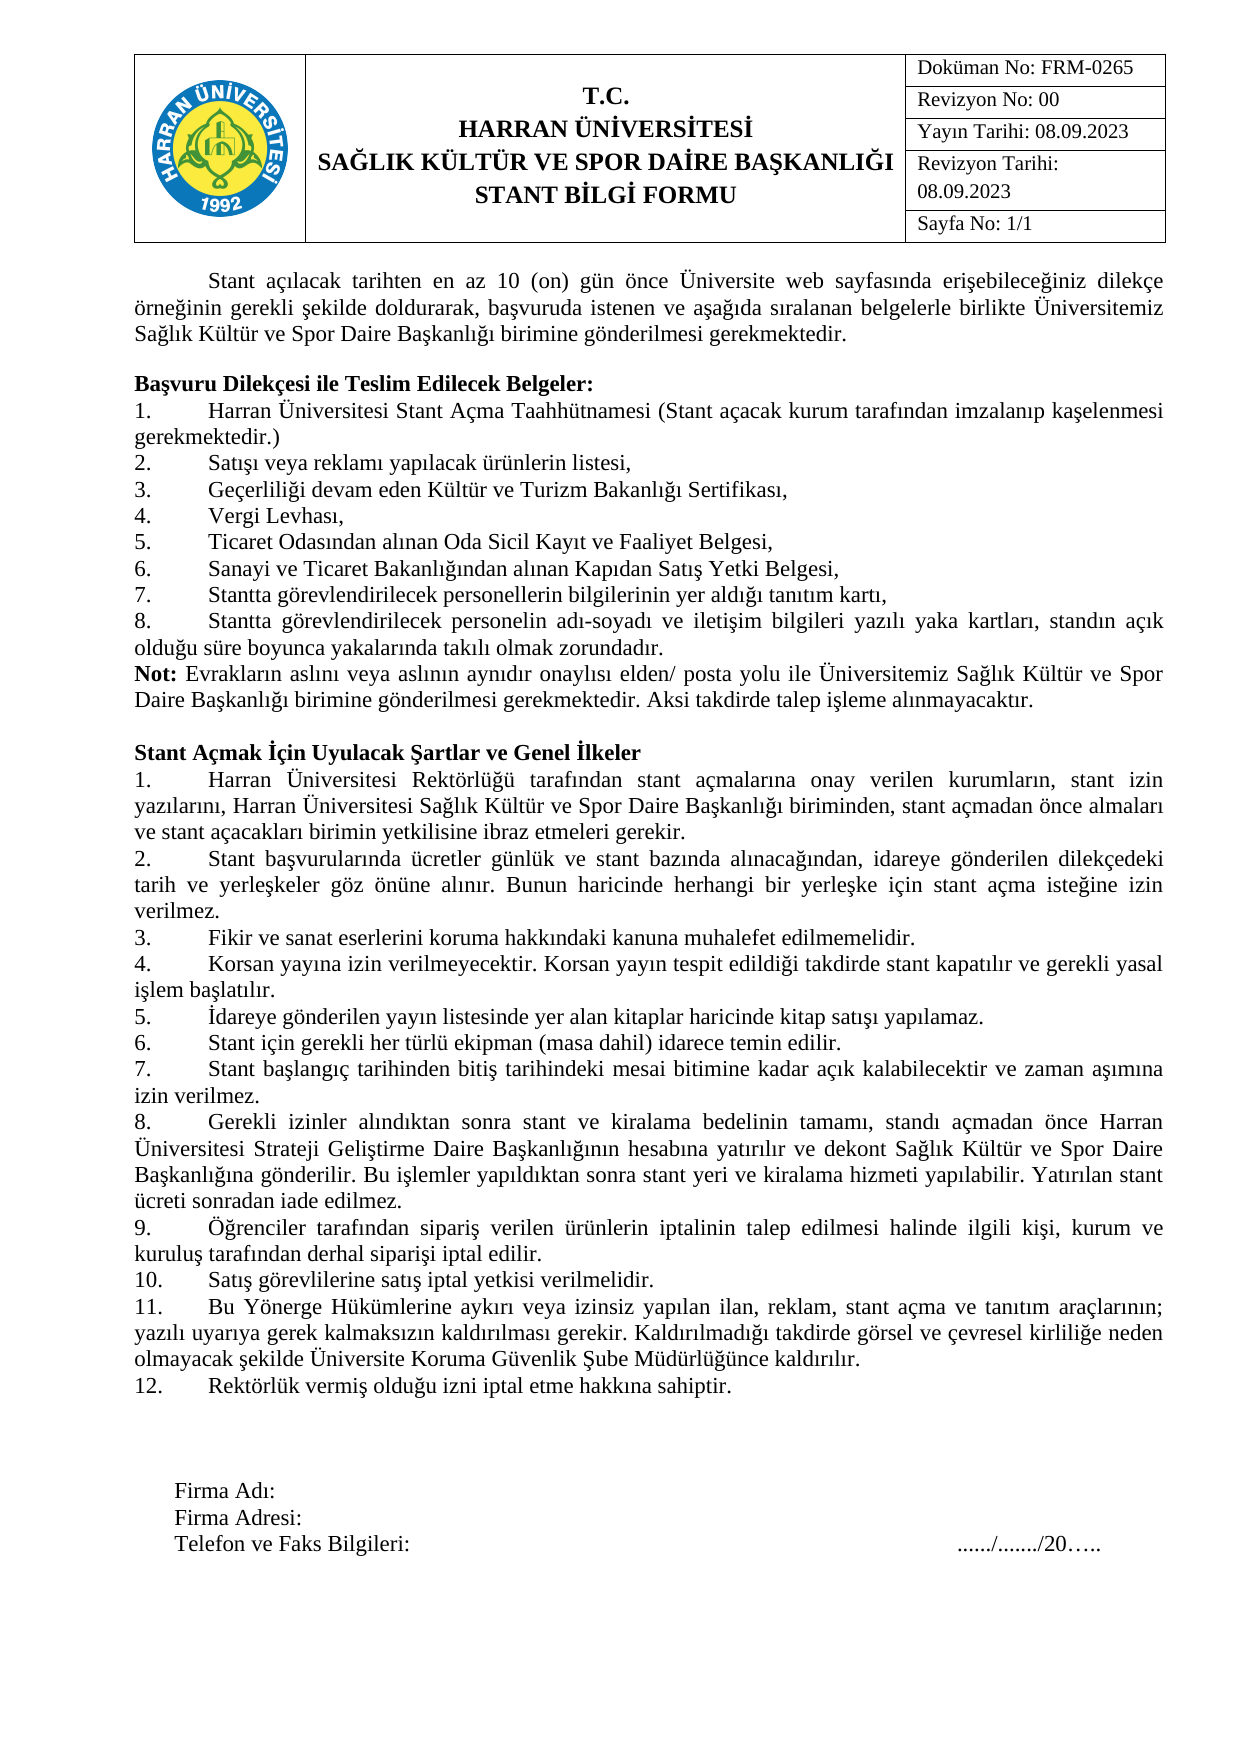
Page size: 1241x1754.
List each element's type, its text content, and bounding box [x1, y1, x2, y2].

text 7. Stant başlangıç tarihinden bitiş tarihindeki mesai bitimine kadar açık kalabilecektir ve zaman aşımına izin verilmez. [134, 1056, 1165, 1108]
text 9. Öğrenciler tarafından sipariş verilen ürünlerin iptalinin talep edilmesi halinde ilgili kişi, kurum ve kuruluş tarafından derhal siparişi iptal edilir. [134, 1214, 1165, 1266]
text 6. Stant için gerekli her türlü ekipman (masa dahil) idarece temin edilir. [134, 1029, 1165, 1056]
text 5. Ticaret Odasından alınan Oda Sicil Kayıt ve Faaliyet Belgesi, [134, 528, 1165, 555]
text 11. Bu Yönerge Hükümlerine aykırı veya izinsiz yapılan ilan, reklam, stant açma ve tanıtım araçlarının; yazılı uyarıya gerek kalmaksızın kaldırılması gerekir. Kaldırılmadığı takdirde görsel ve çevresel kirliliğe neden olmayacak şekilde Üniversite Koruma Güvenlik Şube Müdürlüğünce kaldırılır. [134, 1293, 1165, 1372]
text 10. Satış görevlilerine satış iptal yetkisi verilmelidir. [134, 1266, 1165, 1293]
text 3. Fikir ve sanat eserlerini koruma hakkındaki kanuna muhalefet edilmemelidir. [134, 924, 1165, 950]
text Firma Adı: [134, 1477, 1165, 1503]
text Firma Adresi: [134, 1503, 1165, 1530]
text 5. İdareye gönderilen yayın listesinde yer alan kitaplar haricinde kitap satışı yapılamaz. [134, 1003, 1165, 1029]
text 3. Geçerliliği devam eden Kültür ve Turizm Bakanlığı Sertifikası, [134, 476, 1165, 502]
text Telefon ve Faks Bilgileri: ....../......./20….. [134, 1530, 1165, 1556]
picture [152, 80, 288, 217]
text 4. Vergi Levhası, [134, 502, 1165, 528]
text 4. Korsan yayına izin verilmeyecektir. Korsan yayın tespit edildiği takdirde stant kapatılır ve gerekli yasal işlem başlatılır. [134, 950, 1165, 1003]
text 12. Rektörlük vermiş olduğu izni iptal etme hakkına sahiptir. [134, 1372, 1165, 1398]
text 7. Stantta görevlendirilecek personellerin bilgilerinin yer aldığı tanıtım kartı, [134, 581, 1165, 607]
text 1. Harran Üniversitesi Rektörlüğü tarafından stant açmalarına onay verilen kurumların, stant izin yazılarını, Harran Üniversitesi Sağlık Kültür ve Spor Daire Başkanlığı biriminden, stant açmadan önce almaları ve stant açacakları birimin yetkilisine ibraz etmeleri gerekir. [134, 766, 1165, 845]
text Stant Açmak İçin Uyulacak Şartlar ve Genel İlkeler [134, 739, 1165, 766]
text 1. Harran Üniversitesi Stant Açma Taahhütnamesi (Stant açacak kurum tarafından imzalanıp kaşelenmesi gerekmektedir.) [134, 397, 1165, 449]
text Başvuru Dilekçesi ile Teslim Edilecek Belgeler: [134, 370, 1165, 397]
text 2. Stant başvurularında ücretler günlük ve stant bazında alınacağından, idareye gönderilen dilekçedeki tarih ve yerleşkeler göz önüne alınır. Bunun haricinde herhangi bir yerleşke için stant açma isteğine izin verilmez. [134, 845, 1165, 924]
text Not: Evrakların aslını veya aslının aynıdır onaylısı elden/ posta yolu ile Üniversitemiz Sağlık Kültür ve Spor Daire Başkanlığı birimine gönderilmesi gerekmektedir. Aksi takdirde talep işleme alınmayacaktır. [134, 660, 1165, 713]
text 8. Stantta görevlendirilecek personelin adı-soyadı ve iletişim bilgileri yazılı yaka kartları, standın açık olduğu süre boyunca yakalarında takılı olmak zorundadır. [134, 607, 1165, 660]
text 8. Gerekli izinler alındıktan sonra stant ve kiralama bedelinin tamamı, standı açmadan önce Harran Üniversitesi Strateji Geliştirme Daire Başkanlığının hesabına yatırılır ve dekont Sağlık Kültür ve Spor Daire Başkanlığına gönderilir. Bu işlemler yapıldıktan sonra stant yeri ve kiralama hizmeti yapılabilir. Yatırılan stant ücreti sonradan iade edilmez. [134, 1108, 1165, 1214]
text 6. Sanayi ve Ticaret Bakanlığından alınan Kapıdan Satış Yetki Belgesi, [134, 555, 1165, 581]
text 2. Satışı veya reklamı yapılacak ürünlerin listesi, [134, 449, 1165, 476]
text Stant açılacak tarihten en az 10 (on) gün önce Üniversite web sayfasında erişebileceğiniz dilekçe örneğinin gerekli şekilde doldurarak, başvuruda istenen ve aşağıda sıralanan belgelerle birlikte Üniversitemiz Sağlık Kültür ve Spor Daire Başkanlığı birimine gönderilmesi gerekmektedir. [134, 267, 1165, 346]
